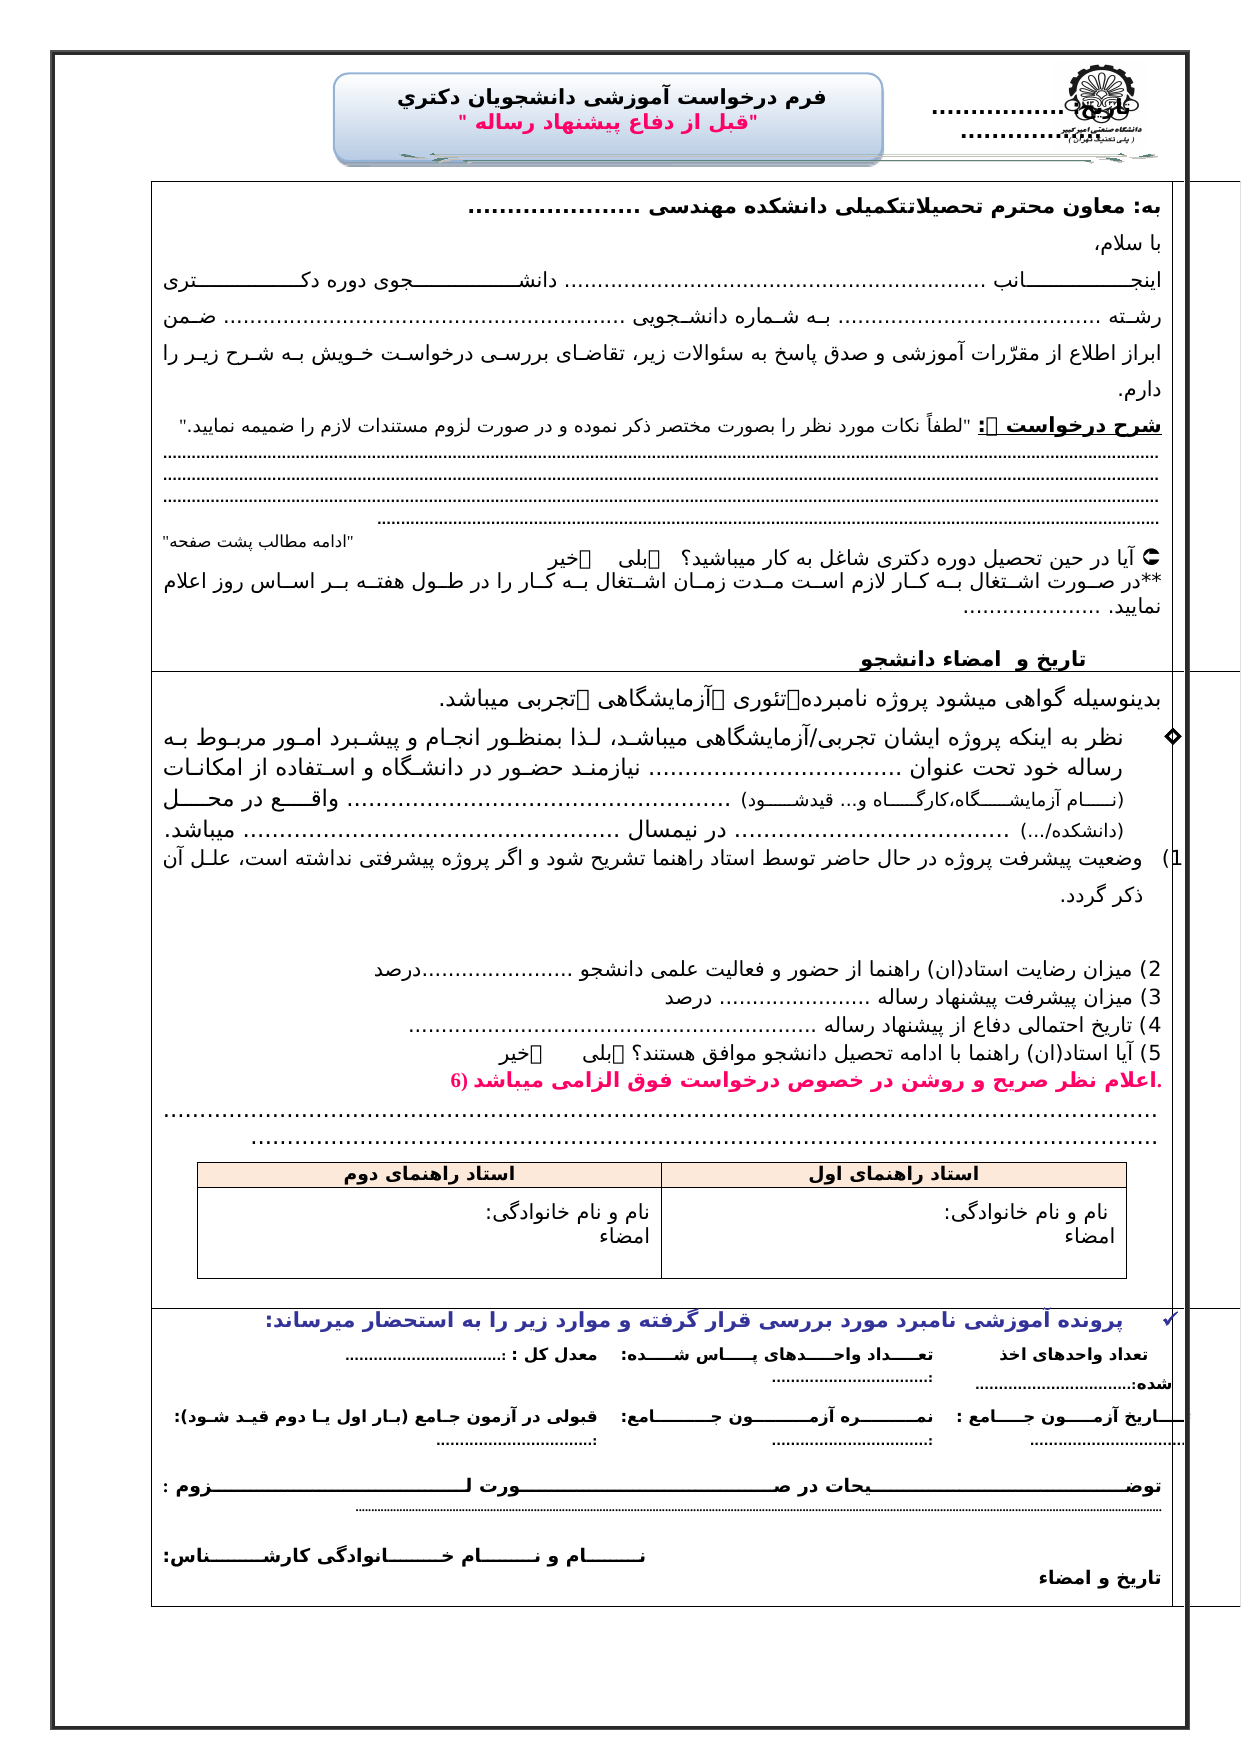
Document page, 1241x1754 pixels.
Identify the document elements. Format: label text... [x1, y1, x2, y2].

picture [396, 151, 1164, 168]
table_header به: معاون محترم تحصیلاتتکمیلی دانشکده مهندسی ...................... با سلام، اینجانب ................................................................ دانشجوی دوره دکتری رشته ........................................ به شماره دانشجویی ............................................................. ضمن ابراز اطلاع از مقرّرات آموزشی و صدق پاسخ به سئوالات زیر، تقاضای بررسی درخواست خویش به شرح زیر را دارم. شرح درخواست : "لطفاً نکات مورد نظر را بصورت مختصر ذکر نموده و در صورت لزوم مستندات لازم را ضمیمه نمایید." ........................................................................................................................................................................................................................................................................................................................................................................................................................................................................................................................................................................................................................................................................................................................................................................................................................... "ادامه مطالب پشت صفحه" آیا در حین تحصیل دوره دکتری شاغل به کار میباشید؟ بلی خیر **در صورت اشتغال به کار لازم است مدت زمان اشتغال به کار را در طول هفته بر اساس روز اعلام نمایید. ..................... تاریخ و امضاء دانشجو [152, 182, 1172, 671]
table_cell بدینوسیله گواهی میشود پروژه نامبردهتئوری آزمایشگاهی تجربی میباشد. نظر به اینکه پروژه ایشان تجربی/آزمایشگاهی میباشد، لذا بمنظور انجام و پیشبرد امور مربوط به رساله خود تحت عنوان ................................... نیازمند حضور در دانشگاه و استفاده از امکانات (نام آزمایشگاه،کارگاه و... قیدشود) ..................................................... واقع در محل (دانشکده/...) ...................................... در نیمسال .................................................... میباشد. وضعیت پیشرفت پروژه در حال حاضر توسط استاد راهنما تشریح شود و اگر پروژه پیشرفتی نداشته است، علل آن ذکر گردد. 2) میزان رضایت استاد(ان) راهنما از حضور و فعالیت علمی دانشجو .......................درصد 3) میزان پیشرفت پیشنهاد رساله ....................... درصد 4) تاریخ احتمالی دفاع از پیشنهاد رساله .............................................................. 5) آیا استاد(ان) راهنما با ادامه تحصیل دانشجو موافق هستند؟ بلی خیر 6) اعلام نظر صریح و روشن در خصوص درخواست فوق الزامی میباشد. ...................................................................................................................................................................................................................................................................... [152, 672, 1172, 1307]
table_cell پرونده آموزشی نامبرد مورد بررسی قرار گرفته و موارد زیر را به استحضار میرساند: توضیحات در صورت لزوم : .................................................................................................................................................................................................................................................................. نام و نام خانوادگی کارشناس: تاریخ و امضاء [152, 1309, 1172, 1606]
